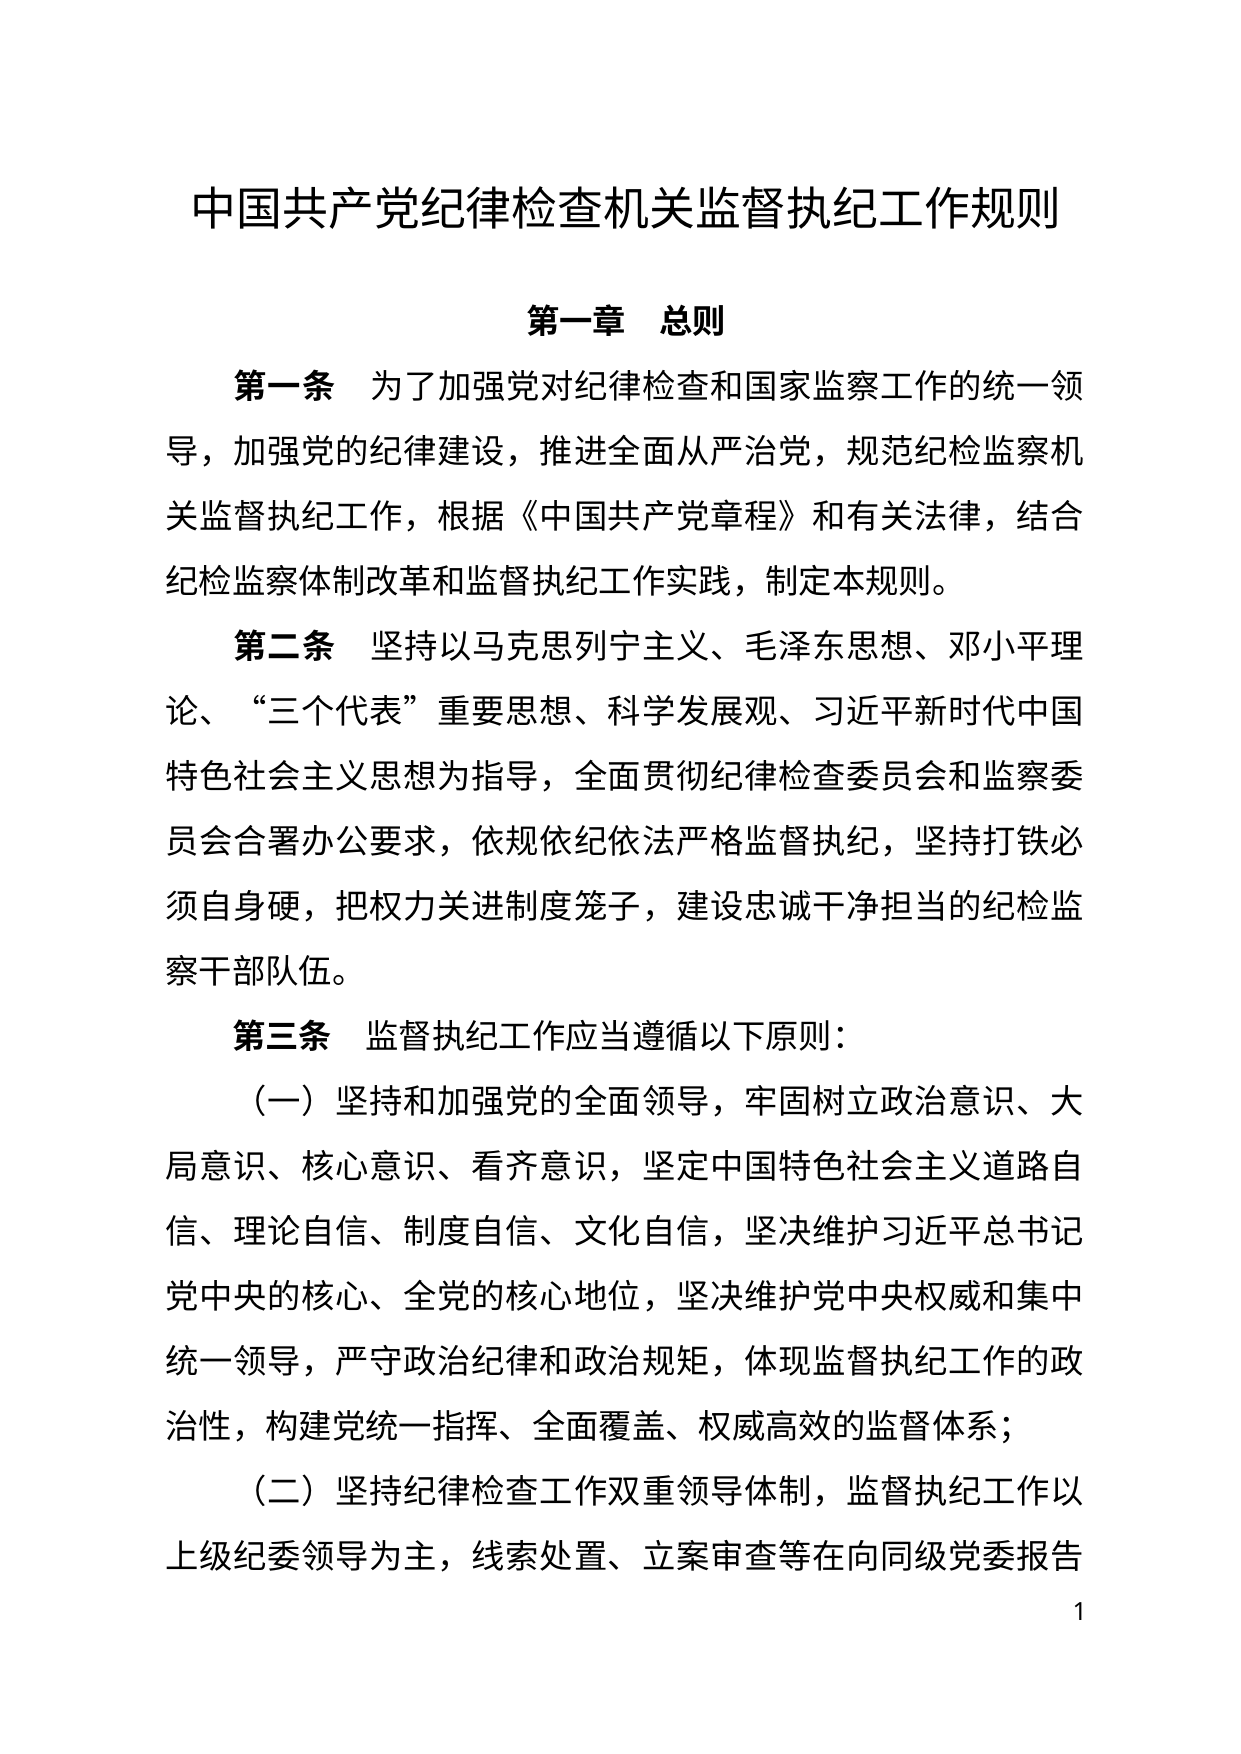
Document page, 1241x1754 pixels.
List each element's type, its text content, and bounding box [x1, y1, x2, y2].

text 第一条 为了加强党对纪律检查和国家监察工作的统一领导，加强党的纪律建设，推进全面从严治党，规范纪检监察机关监督执纪工作，根据《中国共产党章程》和有关法律，结合纪检监察体制改革和监督执纪工作实践，制定本规则。 [165, 352, 1087, 612]
text 中国共产党纪律检查机关监督执纪工作规则 [165, 157, 1087, 254]
text 第三条 监督执纪工作应当遵循以下原则： [165, 1002, 1087, 1067]
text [165, 1457, 1087, 1587]
text 第一章 总则 [165, 287, 1087, 352]
text 第二条 坚持以马克思列宁主义、毛泽东思想、邓小平理论、“三个代表”重要思想、科学发展观、习近平新时代中国特色社会主义思想为指导，全面贯彻纪律检查委员会和监察委员会合署办公要求，依规依纪依法严格监督执纪，坚持打铁必须自身硬，把权力关进制度笼子，建设忠诚干净担当的纪检监察干部队伍。 [165, 612, 1087, 1002]
text （一）坚持和加强党的全面领导，牢固树立政治意识、大局意识、核心意识、看齐意识，坚定中国特色社会主义道路自信、理论自信、制度自信、文化自信，坚决维护习近平总书记党中央的核心、全党的核心地位，坚决维护党中央权威和集中统一领导，严守政治纪律和政治规矩，体现监督执纪工作的政治性，构建党统一指挥、全面覆盖、权威高效的监督体系； [165, 1067, 1087, 1457]
